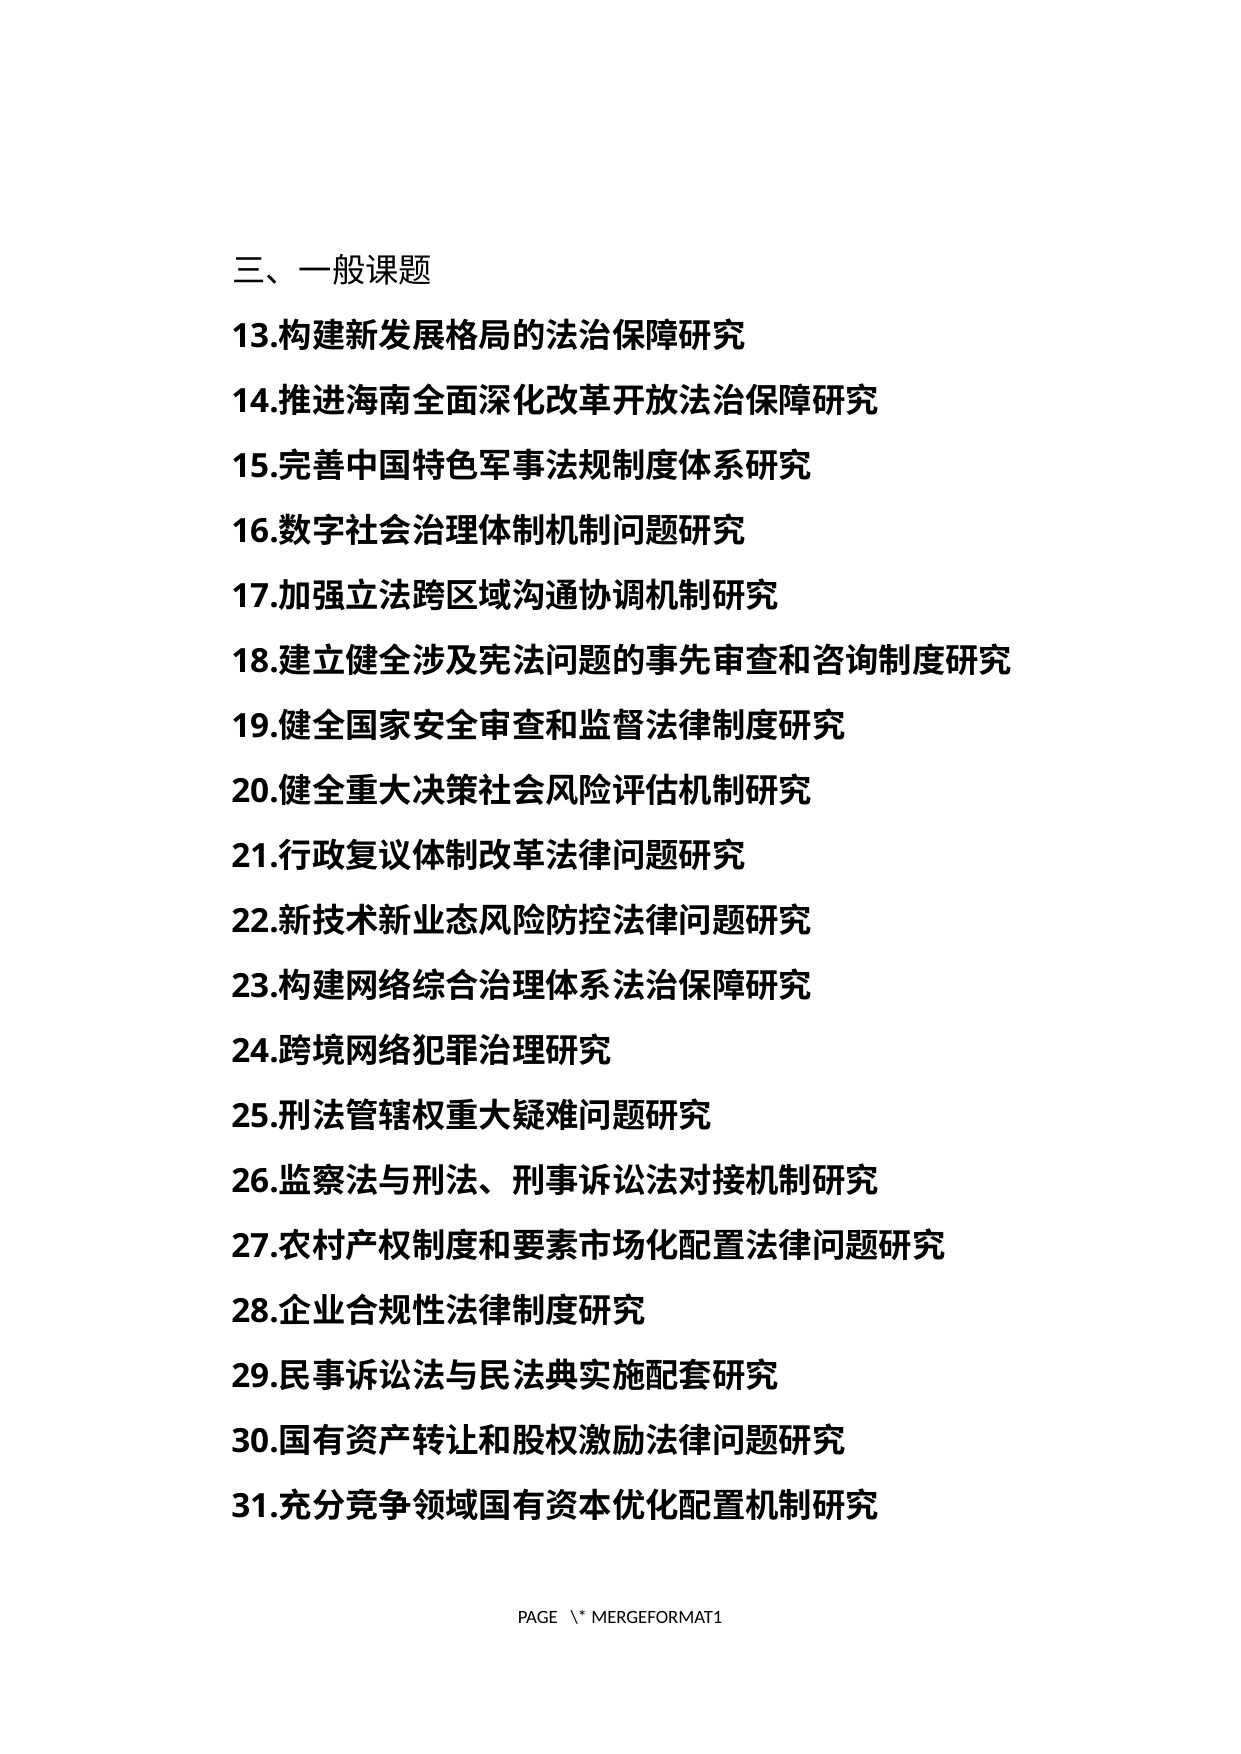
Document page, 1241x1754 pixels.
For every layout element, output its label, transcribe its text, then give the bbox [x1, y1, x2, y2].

text 13.构建新发展格局的法治保障研究 [165, 301, 1075, 366]
text 29.民事诉讼法与民法典实施配套研究 [165, 1341, 1075, 1406]
text 22.新技术新业态风险防控法律问题研究 [165, 886, 1075, 951]
text 21.行政复议体制改革法律问题研究 [165, 821, 1075, 886]
text 25.刑法管辖权重大疑难问题研究 [165, 1081, 1075, 1146]
text 三、一般课题 [165, 236, 1075, 301]
text 20.健全重大决策社会风险评估机制研究 [165, 756, 1075, 821]
text 19.健全国家安全审查和监督法律制度研究 [165, 691, 1075, 756]
text 27.农村产权制度和要素市场化配置法律问题研究 [165, 1211, 1075, 1276]
text 17.加强立法跨区域沟通协调机制研究 [165, 561, 1075, 626]
text 14.推进海南全面深化改革开放法治保障研究 [165, 366, 1075, 431]
text 18.建立健全涉及宪法问题的事先审查和咨询制度研究 [165, 626, 1075, 691]
text 31.充分竞争领域国有资本优化配置机制研究 [165, 1471, 1075, 1536]
text 16.数字社会治理体制机制问题研究 [165, 496, 1075, 561]
text 28.企业合规性法律制度研究 [165, 1276, 1075, 1341]
text 30.国有资产转让和股权激励法律问题研究 [165, 1406, 1075, 1471]
text 15.完善中国特色军事法规制度体系研究 [165, 431, 1075, 496]
text 23.构建网络综合治理体系法治保障研究 [165, 951, 1075, 1016]
text 24.跨境网络犯罪治理研究 [165, 1016, 1075, 1081]
text 26.监察法与刑法、刑事诉讼法对接机制研究 [165, 1146, 1075, 1211]
